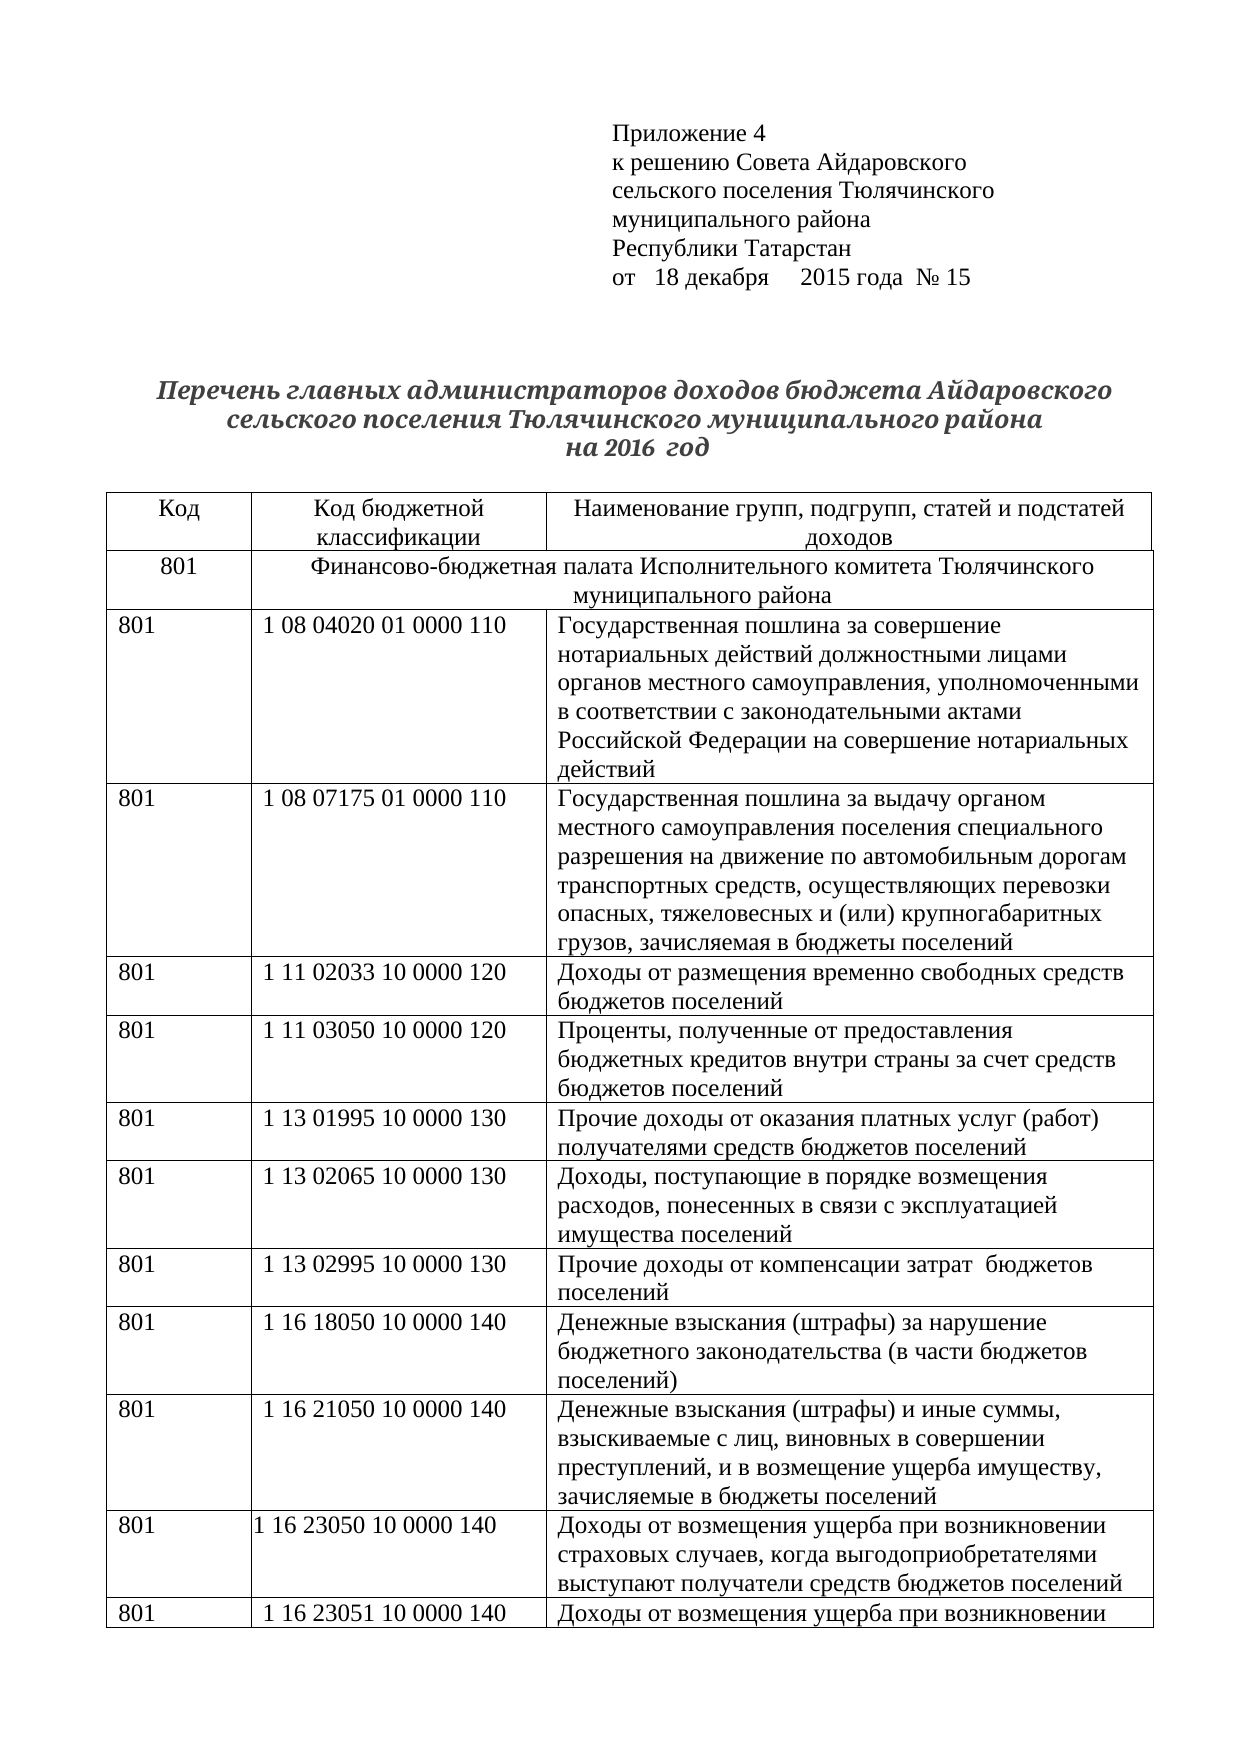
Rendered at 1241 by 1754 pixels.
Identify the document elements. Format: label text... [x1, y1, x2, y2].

text Приложение 4 [118, 118, 1152, 147]
text Республики Татарстан [118, 233, 1152, 262]
text от 18 декабря 2015 года № 15 [118, 262, 1152, 291]
table_header Код [107, 493, 251, 550]
subtitle на 2016 год [118, 434, 1152, 463]
table_cell 801 [107, 551, 251, 609]
table_cell Проценты, полученные от предоставления бюджетных кредитов внутри страны за счет средств бюджетов поселений [547, 1016, 1153, 1102]
table_cell 801 [107, 1307, 251, 1393]
table_cell 1 16 23050 10 0000 140 [252, 1511, 546, 1597]
table_cell Денежные взыскания (штрафы) за нарушение бюджетного законодательства (в части бюджетов поселений) [547, 1307, 1153, 1393]
table_cell Денежные взыскания (штрафы) и иные суммы, взыскиваемые с лиц, виновных в совершении преступлений, и в возмещение ущерба имуществу, зачисляемые в бюджеты поселений [547, 1395, 1153, 1509]
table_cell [252, 1598, 546, 1627]
table_cell 1 08 07175 01 0000 110 [252, 784, 546, 956]
table_cell Прочие доходы от компенсации затрат бюджетов поселений [547, 1249, 1153, 1306]
table_cell Прочие доходы от оказания платных услуг (работ) получателями средств бюджетов поселений [547, 1103, 1153, 1160]
table_cell 1 13 01995 10 0000 130 [252, 1103, 546, 1160]
table_cell Финансово-бюджетная палата Исполнительного комитета Тюлячинского муниципального района [252, 551, 1153, 609]
text сельского поселения Тюлячинского [118, 176, 1152, 204]
table_cell 1 16 21050 10 0000 140 [252, 1395, 546, 1509]
table_cell 1 16 18050 10 0000 140 [252, 1307, 546, 1393]
subtitle Перечень главных администраторов доходов бюджета Айдаровского сельского поселения Тюлячинского муниципального района [118, 377, 1152, 434]
table_cell 1 08 04020 01 0000 110 [252, 610, 546, 782]
table_cell 801 [107, 957, 251, 1014]
table_cell 1 13 02065 10 0000 130 [252, 1161, 546, 1248]
text муниципального района [118, 204, 1152, 233]
table_cell 801 [107, 1598, 251, 1627]
table_cell 1 11 03050 10 0000 120 [252, 1016, 546, 1102]
table_cell 801 [107, 1395, 251, 1509]
table_cell 1 13 02995 10 0000 130 [252, 1249, 546, 1306]
table_cell 801 [107, 1511, 251, 1597]
table_header Наименование групп, подгрупп, статей и подстатей доходов [547, 493, 1151, 550]
table_cell Доходы от возмещения ущерба при возникновении страховых случаев, когда выгодоприобретателями выступают получатели средств бюджетов поселений [547, 1511, 1153, 1597]
table_cell 801 [107, 784, 251, 956]
table_cell Государственная пошлина за выдачу органом местного самоуправления поселения специального разрешения на движение по автомобильным дорогам транспортных средств, осуществляющих перевозки опасных, тяжеловесных и (или) крупногабаритных грузов, зачисляемая в бюджеты поселений [547, 784, 1153, 956]
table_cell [547, 1598, 1153, 1627]
table_cell 801 [107, 610, 251, 782]
table_cell Доходы от размещения временно свободных средств бюджетов поселений [547, 957, 1153, 1014]
table_cell 801 [107, 1016, 251, 1102]
table_cell 801 [107, 1161, 251, 1248]
table_cell 801 [107, 1249, 251, 1306]
text к решению Совета Айдаровского [118, 147, 1152, 176]
table_cell 801 [107, 1103, 251, 1160]
table_header Код бюджетной классификации [252, 493, 546, 550]
table_cell Доходы, поступающие в порядке возмещения расходов, понесенных в связи с эксплуатацией имущества поселений [547, 1161, 1153, 1248]
table_cell Государственная пошлина за совершение нотариальных действий должностными лицами органов местного самоуправления, уполномоченными в соответствии с законодательными актами Российской Федерации на совершение нотариальных действий [547, 610, 1153, 782]
table_cell 1 11 02033 10 0000 120 [252, 957, 546, 1014]
